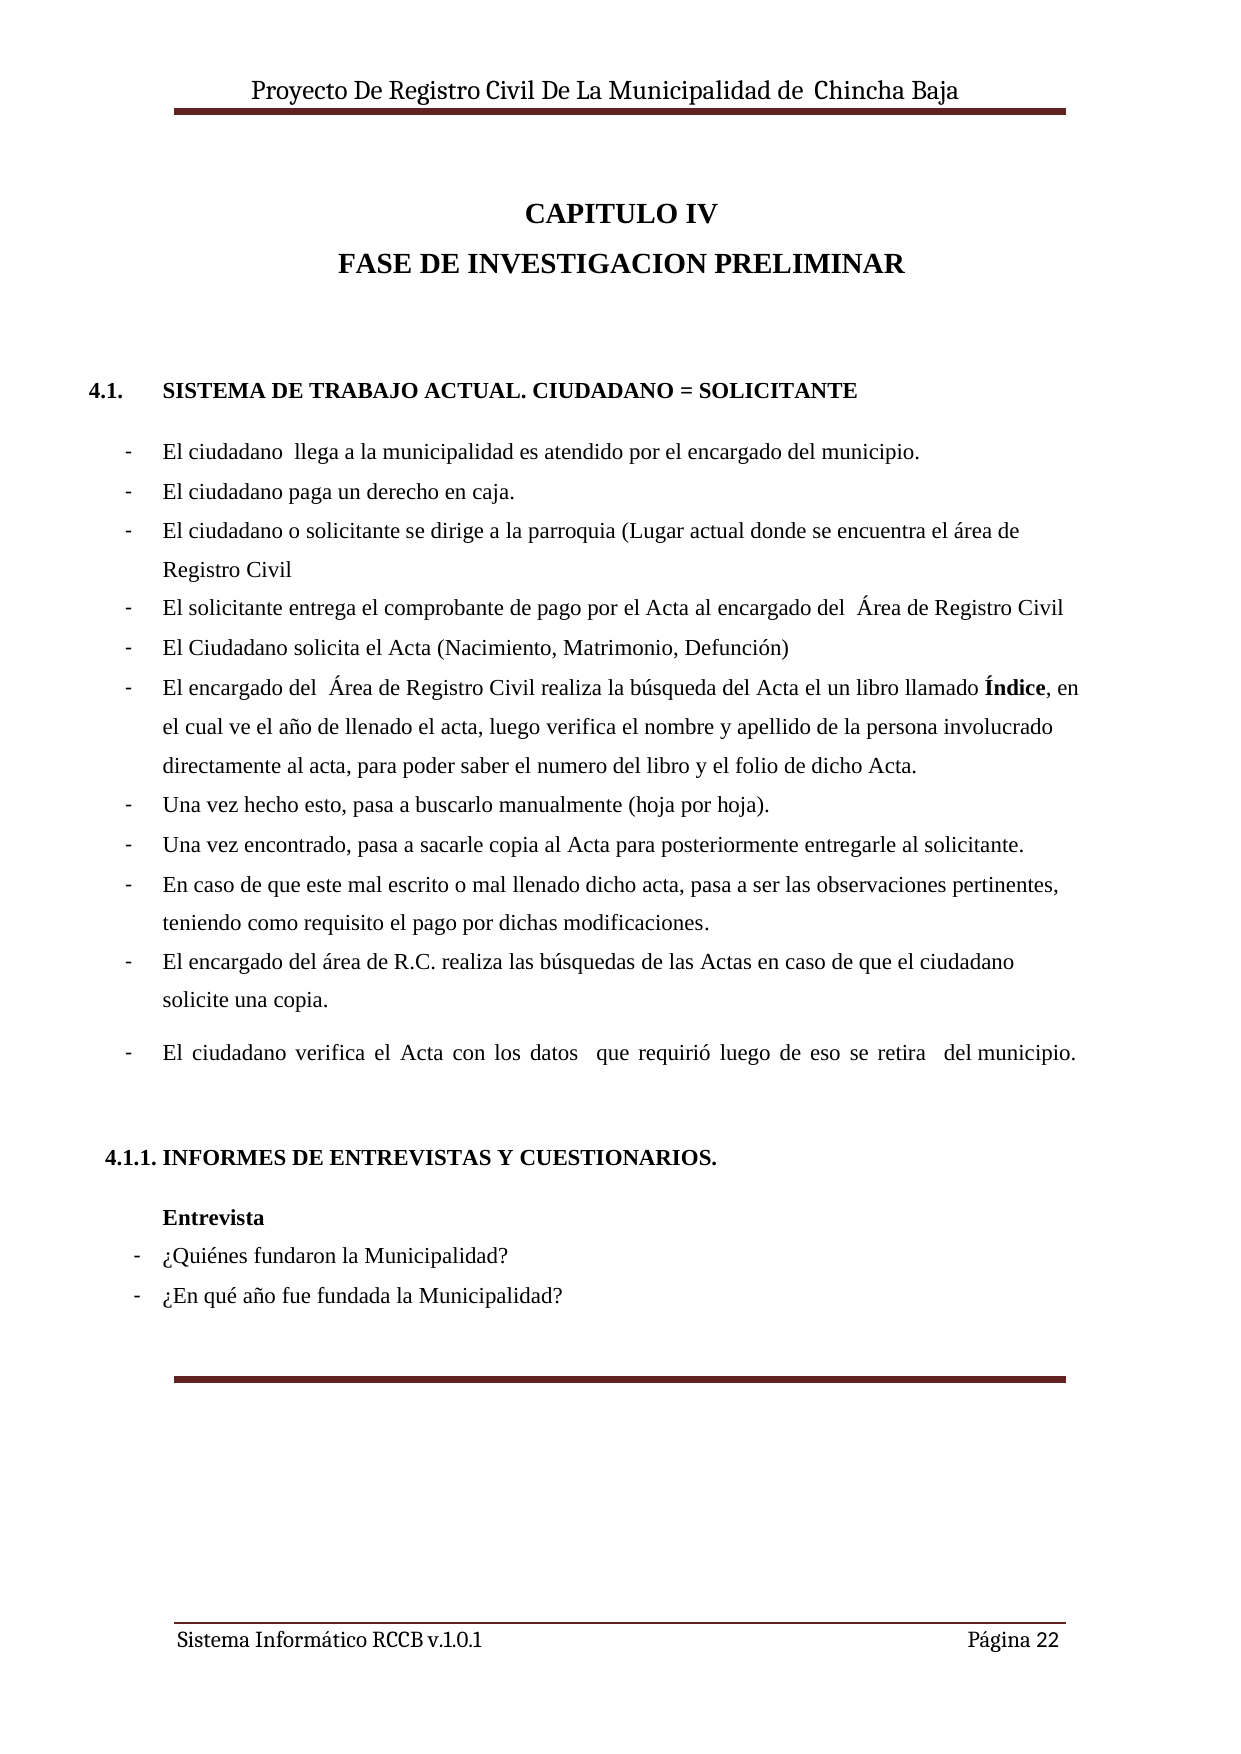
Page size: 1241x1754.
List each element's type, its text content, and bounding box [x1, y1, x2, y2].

list El ciudadano verifica el Acta con los datos que requirió luego de eso se retira del municipio. [125, 1038, 1080, 1066]
list El solicitante entrega el comprobante de pago por el Acta al encargado del Área de Registro Civil [125, 593, 1080, 621]
list El ciudadano paga un derecho en caja. [125, 477, 1080, 505]
list ¿Quiénes fundaron la Municipalidad? [133, 1242, 1080, 1270]
list El Ciudadano solicita el Acta (Nacimiento, Matrimonio, Defunción) [125, 633, 1080, 661]
text FASE DE INVESTIGACION PRELIMINAR [162, 246, 1080, 279]
list El encargado del Área de Registro Civil realiza la búsqueda del Acta el un libro llamado Índice, en el cual ve el año de llenado el acta, luego verifica el nombre y apellido de la persona involucrado directamente al acta, para poder saber el numero del libro y el folio de dicho Acta. [125, 673, 1080, 778]
text CAPITULO IV [162, 196, 1080, 229]
list SISTEMA DE TRABAJO ACTUAL. CIUDADANO = SOLICITANTE [89, 377, 1080, 404]
list ¿En qué año fue fundada la Municipalidad? [133, 1281, 1080, 1309]
list El encargado del área de R.C. realiza las búsquedas de las Actas en caso de que el ciudadano solicite una copia. [125, 947, 1080, 1012]
list Una vez encontrado, pasa a sacarle copia al Acta para posteriormente entregarle al solicitante. [125, 830, 1080, 858]
text Entrevista [162, 1204, 1080, 1230]
list En caso de que este mal escrito o mal llenado dicho acta, pasa a ser las observaciones pertinentes, teniendo como requisito el pago por dichas modificaciones. [125, 870, 1080, 936]
list El ciudadano o solicitante se dirige a la parroquia (Lugar actual donde se encuentra el área de Registro Civil [125, 516, 1080, 582]
list Una vez hecho esto, pasa a buscarlo manualmente (hoja por hoja). [125, 790, 1080, 818]
subtitle INFORMES DE ENTREVISTAS Y CUESTIONARIOS. [105, 1144, 1080, 1171]
list El ciudadano llega a la municipalidad es atendido por el encargado del municipio. [125, 437, 1080, 466]
